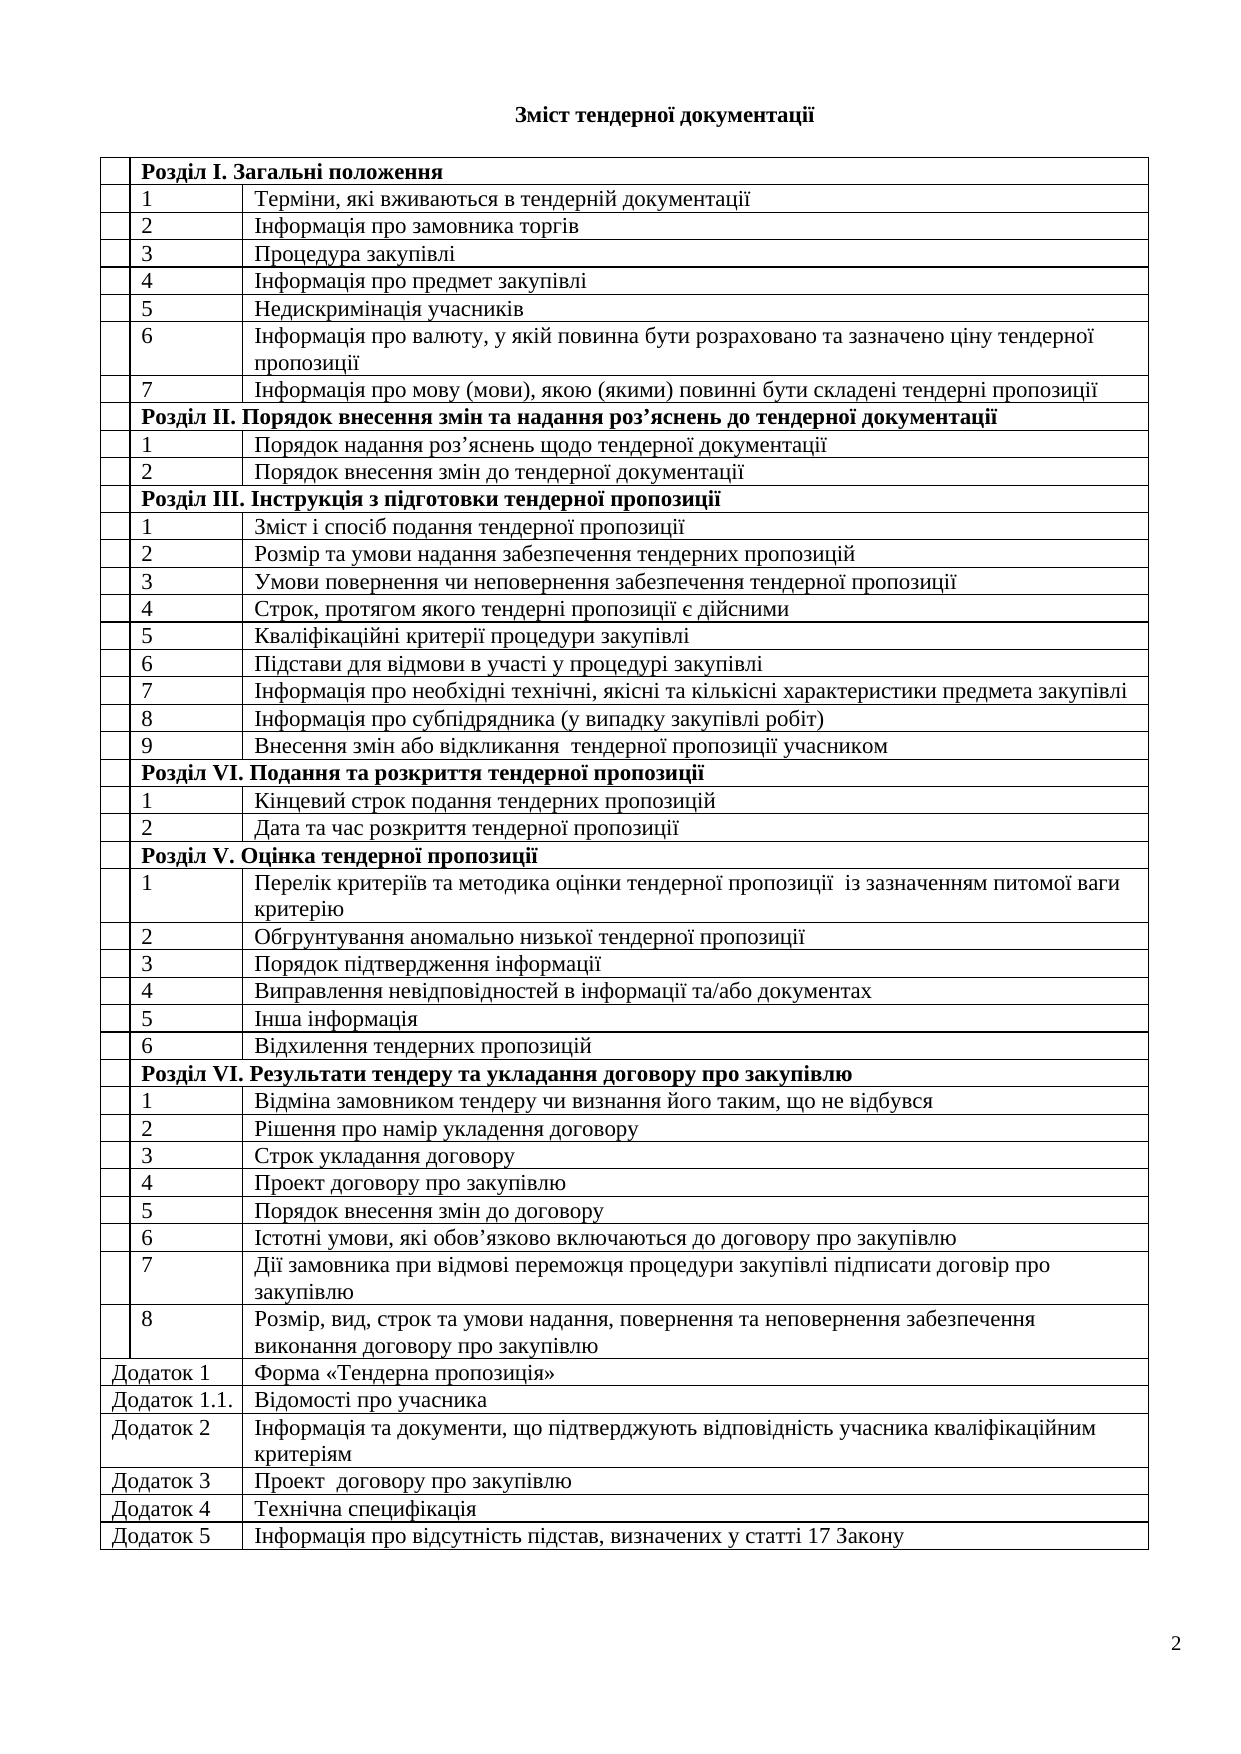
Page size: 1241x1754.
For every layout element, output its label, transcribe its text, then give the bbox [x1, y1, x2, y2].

table_cell 6 [131, 322, 242, 375]
table_cell Кваліфікаційні критерії процедури закупівлі [243, 623, 1148, 649]
table_cell Інформація про відсутність підстав, визначених у статті 17 Закону [243, 1523, 1148, 1549]
table_cell [101, 1252, 129, 1304]
table_cell Обгрунтування аномально низької тендерної пропозиції [243, 923, 1148, 949]
table_cell 6 [131, 1224, 242, 1251]
table_cell Виправлення невідповідностей в інформації та/або документах [243, 978, 1148, 1004]
table_cell [101, 623, 129, 649]
table_cell Кінцевий строк подання тендерних пропозицій [243, 787, 1148, 813]
table_cell [101, 595, 129, 621]
table_cell Розділ ІІ. Порядок внесення змін та надання роз’яснень до тендерної документації [131, 403, 1148, 430]
table_cell Істотні умови, які обов’язково включаються до договору про закупівлю [243, 1224, 1148, 1251]
table_cell 7 [131, 677, 242, 704]
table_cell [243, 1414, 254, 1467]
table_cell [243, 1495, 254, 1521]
table_cell Інформація про субпідрядника (у випадку закупівлі робіт) [243, 705, 1148, 731]
table_cell Додаток 1 [101, 1359, 242, 1385]
table_cell Додаток 1.1. [101, 1386, 242, 1413]
table_cell 4 [131, 268, 242, 294]
table_cell [101, 568, 129, 594]
table_cell Розмір та умови надання забезпечення тендерних пропозицій [243, 540, 1148, 567]
table_header [101, 158, 129, 184]
table_cell [101, 1087, 129, 1113]
table_cell Строк, протягом якого тендерні пропозиції є дійсними [243, 595, 1148, 621]
table_cell 8 [131, 705, 242, 731]
table_cell Додаток 5 [101, 1523, 242, 1549]
table_cell Процедура закупівлі [243, 240, 1148, 266]
table_cell [101, 1197, 129, 1223]
table_cell Підстави для відмови в участі у процедурі закупівлі [243, 650, 1148, 676]
table_cell Відомості про учасника [243, 1386, 1148, 1413]
table_cell [101, 376, 129, 402]
table_cell 1 [131, 431, 242, 457]
table_cell [101, 978, 129, 1004]
table_cell [101, 1060, 129, 1086]
table_cell Інша інформація [243, 1005, 1148, 1031]
table_cell [101, 1142, 129, 1168]
table_cell [101, 403, 129, 430]
table_cell [101, 1305, 129, 1358]
table_cell Умови повернення чи неповернення забезпечення тендерної пропозиції [243, 568, 1148, 594]
table_cell [101, 1224, 129, 1251]
table_cell Дата та час розкриття тендерної пропозиції [243, 814, 1148, 841]
table_cell [101, 540, 129, 567]
table_cell Форма «Тендерна пропозиція» [243, 1359, 1148, 1385]
table_cell 7 [131, 376, 242, 402]
table_cell 4 [131, 1169, 242, 1196]
table_cell [101, 513, 129, 539]
table_cell 3 [131, 568, 242, 594]
table_cell 6 [131, 1033, 242, 1059]
table_cell Додаток 2 [101, 1414, 242, 1467]
table_cell Дії замовника при відмові переможця процедури закупівлі підписати договір про закупівлю [243, 1252, 1148, 1304]
table_cell 1 [131, 787, 242, 813]
table_cell [101, 787, 129, 813]
table_cell 2 [131, 1115, 242, 1141]
table_cell [101, 295, 129, 321]
table_cell [101, 814, 129, 841]
table_cell Розділ VІ. Подання та розкриття тендерної пропозиції [131, 760, 1148, 786]
table_cell Внесення змін або відкликання тендерної пропозиції учасником [243, 732, 1148, 758]
table_cell Проект договору про закупівлю [243, 1169, 1148, 1196]
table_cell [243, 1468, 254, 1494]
table_cell Розділ VІ. Результати тендеру та укладання договору про закупівлю [131, 1060, 1148, 1086]
table_cell 5 [131, 1005, 242, 1031]
table_cell Порядок внесення змін до тендерної документації [243, 458, 1148, 484]
table_cell [101, 1005, 129, 1031]
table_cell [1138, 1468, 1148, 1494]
table_cell [101, 268, 129, 294]
table_cell [101, 1169, 129, 1196]
table_cell Порядок внесення змін до договору [243, 1197, 1148, 1223]
table_cell 4 [131, 978, 242, 1004]
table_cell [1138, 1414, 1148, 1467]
table_cell 1 [131, 869, 242, 922]
table_cell 2 [131, 458, 242, 484]
table_cell Відміна замовником тендеру чи визнання його таким, що не відбувся [243, 1087, 1148, 1113]
table_cell Інформація про мову (мови), якою (якими) повинні бути складені тендерні пропозиції [243, 376, 1148, 402]
table_cell 7 [131, 1252, 242, 1304]
table_cell 9 [131, 732, 242, 758]
table_cell Розділ V. Оцінка тендерної пропозиції [131, 842, 1148, 868]
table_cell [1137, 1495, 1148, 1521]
table_cell 2 [131, 540, 242, 567]
table_cell [101, 842, 129, 868]
table_cell Додаток 3 [101, 1468, 242, 1494]
table_cell [101, 213, 129, 239]
table_cell [101, 240, 129, 266]
table_cell 6 [131, 650, 242, 676]
table_cell [101, 923, 129, 949]
table_cell Терміни, які вживаються в тендерній документації [243, 185, 1148, 212]
table_cell [101, 869, 129, 922]
table_cell Додаток 4 [101, 1495, 242, 1521]
table_cell Інформація про необхідні технічні, якісні та кількісні характеристики предмета закупівлі [243, 677, 1148, 704]
table_cell Недискримінація учасників [243, 295, 1148, 321]
table_header Розділ І. Загальні положення [131, 158, 1148, 184]
table_cell [101, 677, 129, 704]
table_cell 1 [131, 1087, 242, 1113]
table_cell Інформація про замовника торгів [243, 213, 1148, 239]
table_cell 4 [131, 595, 242, 621]
table_cell 1 [131, 185, 242, 212]
table_cell [101, 185, 129, 212]
table_cell Інформація про валюту, у якій повинна бути розраховано та зазначено ціну тендерної пропозиції [243, 322, 1148, 375]
table_cell Порядок підтвердження інформації [243, 950, 1148, 977]
table_cell 2 [131, 923, 242, 949]
table_cell Рішення про намір укладення договору [243, 1115, 1148, 1141]
table_cell 3 [131, 950, 242, 977]
text Зміст тендерної документації [148, 102, 1181, 128]
table_cell 8 [131, 1305, 242, 1358]
table_cell Порядок надання роз’яснень щодо тендерної документації [243, 431, 1148, 457]
table_cell [101, 458, 129, 484]
table_cell [101, 322, 129, 375]
table_cell [101, 1115, 129, 1141]
table_cell 2 [131, 213, 242, 239]
table_cell [101, 732, 129, 758]
table_cell Перелік критеріїв та методика оцінки тендерної пропозиції із зазначенням питомої ваги критерію [243, 869, 1148, 922]
table_cell 2 [131, 814, 242, 841]
table_cell Розділ IIІ. Інструкція з підготовки тендерної пропозиції [131, 486, 1148, 512]
table_cell 5 [131, 1197, 242, 1223]
table_cell Строк укладання договору [243, 1142, 1148, 1168]
table_cell [101, 705, 129, 731]
table_cell [101, 760, 129, 786]
table_cell Зміст і спосіб подання тендерної пропозиції [243, 513, 1148, 539]
table_cell [101, 1033, 129, 1059]
table_cell 3 [131, 240, 242, 266]
table_cell [101, 950, 129, 977]
table_cell Відхилення тендерних пропозицій [243, 1033, 1148, 1059]
table_cell 3 [131, 1142, 242, 1168]
table_cell 5 [131, 295, 242, 321]
table_cell [101, 431, 129, 457]
table_cell Інформація про предмет закупівлі [243, 268, 1148, 294]
table_cell [101, 650, 129, 676]
table_cell Розмір, вид, строк та умови надання, повернення та неповернення забезпечення виконання договору про закупівлю [243, 1305, 1148, 1358]
table_cell 5 [131, 623, 242, 649]
table_cell 1 [131, 513, 242, 539]
table_cell [101, 486, 129, 512]
